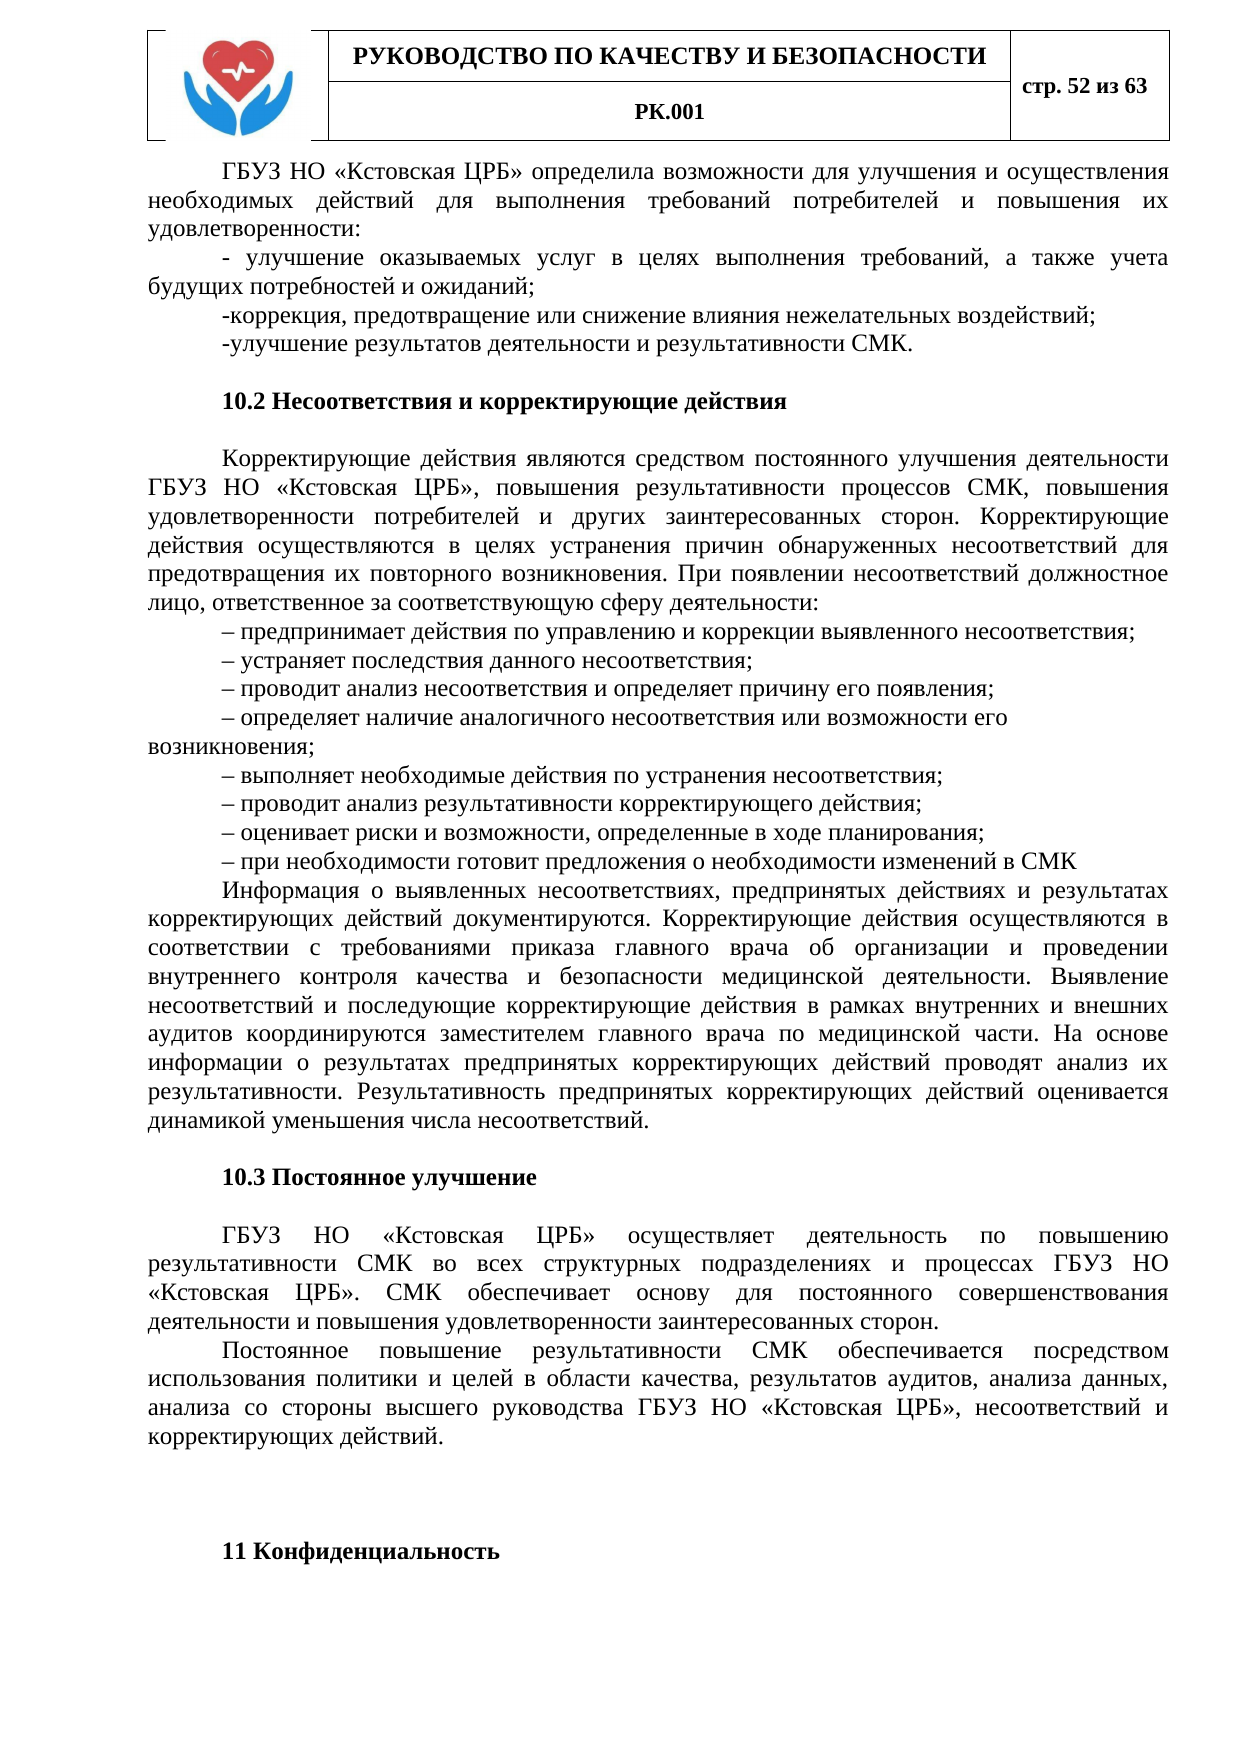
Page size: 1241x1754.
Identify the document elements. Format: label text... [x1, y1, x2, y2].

text -коррекция, предотвращение или снижение влияния нежелательных воздействий; [148, 300, 1169, 328]
text 10.2 Несоответствия и корректирующие действия [148, 386, 1169, 415]
text Постоянное повышение результативности СМК обеспечивается посредством использования политики и целей в области качества, результатов аудитов, анализа данных, анализа со стороны высшего руководства ГБУЗ НО «Кстовская ЦРБ», несоответствий и корректирующих действий. [148, 1335, 1169, 1450]
text – оценивает риски и возможности, определенные в ходе планирования; [148, 817, 1169, 846]
text - улучшение оказываемых услуг в целях выполнения требований, а также учета будущих потребностей и ожиданий; [148, 242, 1169, 300]
text 11 Конфиденциальность [148, 1536, 1169, 1565]
text Корректирующие действия являются средством постоянного улучшения деятельности ГБУЗ НО «Кстовская ЦРБ», повышения результативности процессов СМК, повышения удовлетворенности потребителей и других заинтересованных сторон. Корректирующие действия осуществляются в целях устранения причин обнаруженных несоответствий для предотвращения их повторного возникновения. При появлении несоответствий должностное лицо, ответственное за соответствующую сферу деятельности: [148, 443, 1169, 616]
text – проводит анализ результативности корректирующего действия; [148, 788, 1169, 817]
text 10.3 Постоянное улучшение [148, 1162, 1169, 1191]
text – проводит анализ несоответствия и определяет причину его появления; [148, 673, 1169, 702]
text Информация о выявленных несоответствиях, предпринятых действиях и результатах корректирующих действий документируются. Корректирующие действия осуществляются в соответствии с требованиями приказа главного врача об организации и проведении внутреннего контроля качества и безопасности медицинской деятельности. Выявление несоответствий и последующие корректирующие действия в рамках внутренних и внешних аудитов координируются заместителем главного врача по медицинской части. На основе информации о результатах предпринятых корректирующих действий проводят анализ их результативности. Результативность предпринятых корректирующих действий оценивается динамикой уменьшения числа несоответствий. [148, 875, 1169, 1133]
text – выполняет необходимые действия по устранения несоответствия; [148, 760, 1169, 788]
text – устраняет последствия данного несоответствия; [148, 645, 1169, 673]
text – предпринимает действия по управлению и коррекции выявленного несоответствия; [148, 616, 1169, 645]
text -улучшение результатов деятельности и результативности СМК. [148, 328, 1169, 357]
text – при необходимости готовит предложения о необходимости изменений в СМК [148, 846, 1169, 875]
text ГБУЗ НО «Кстовская ЦРБ» осуществляет деятельность по повышению результативности СМК во всех структурных подразделениях и процессах ГБУЗ НО «Кстовская ЦРБ». СМК обеспечивает основу для постоянного совершенствования деятельности и повышения удовлетворенности заинтересованных сторон. [148, 1220, 1169, 1335]
text – определяет наличие аналогичного несоответствия или возможности его возникновения; [148, 702, 1169, 760]
text ГБУЗ НО «Кстовская ЦРБ» определила возможности для улучшения и осуществления необходимых действий для выполнения требований потребителей и повышения их удовлетворенности: [148, 156, 1169, 242]
